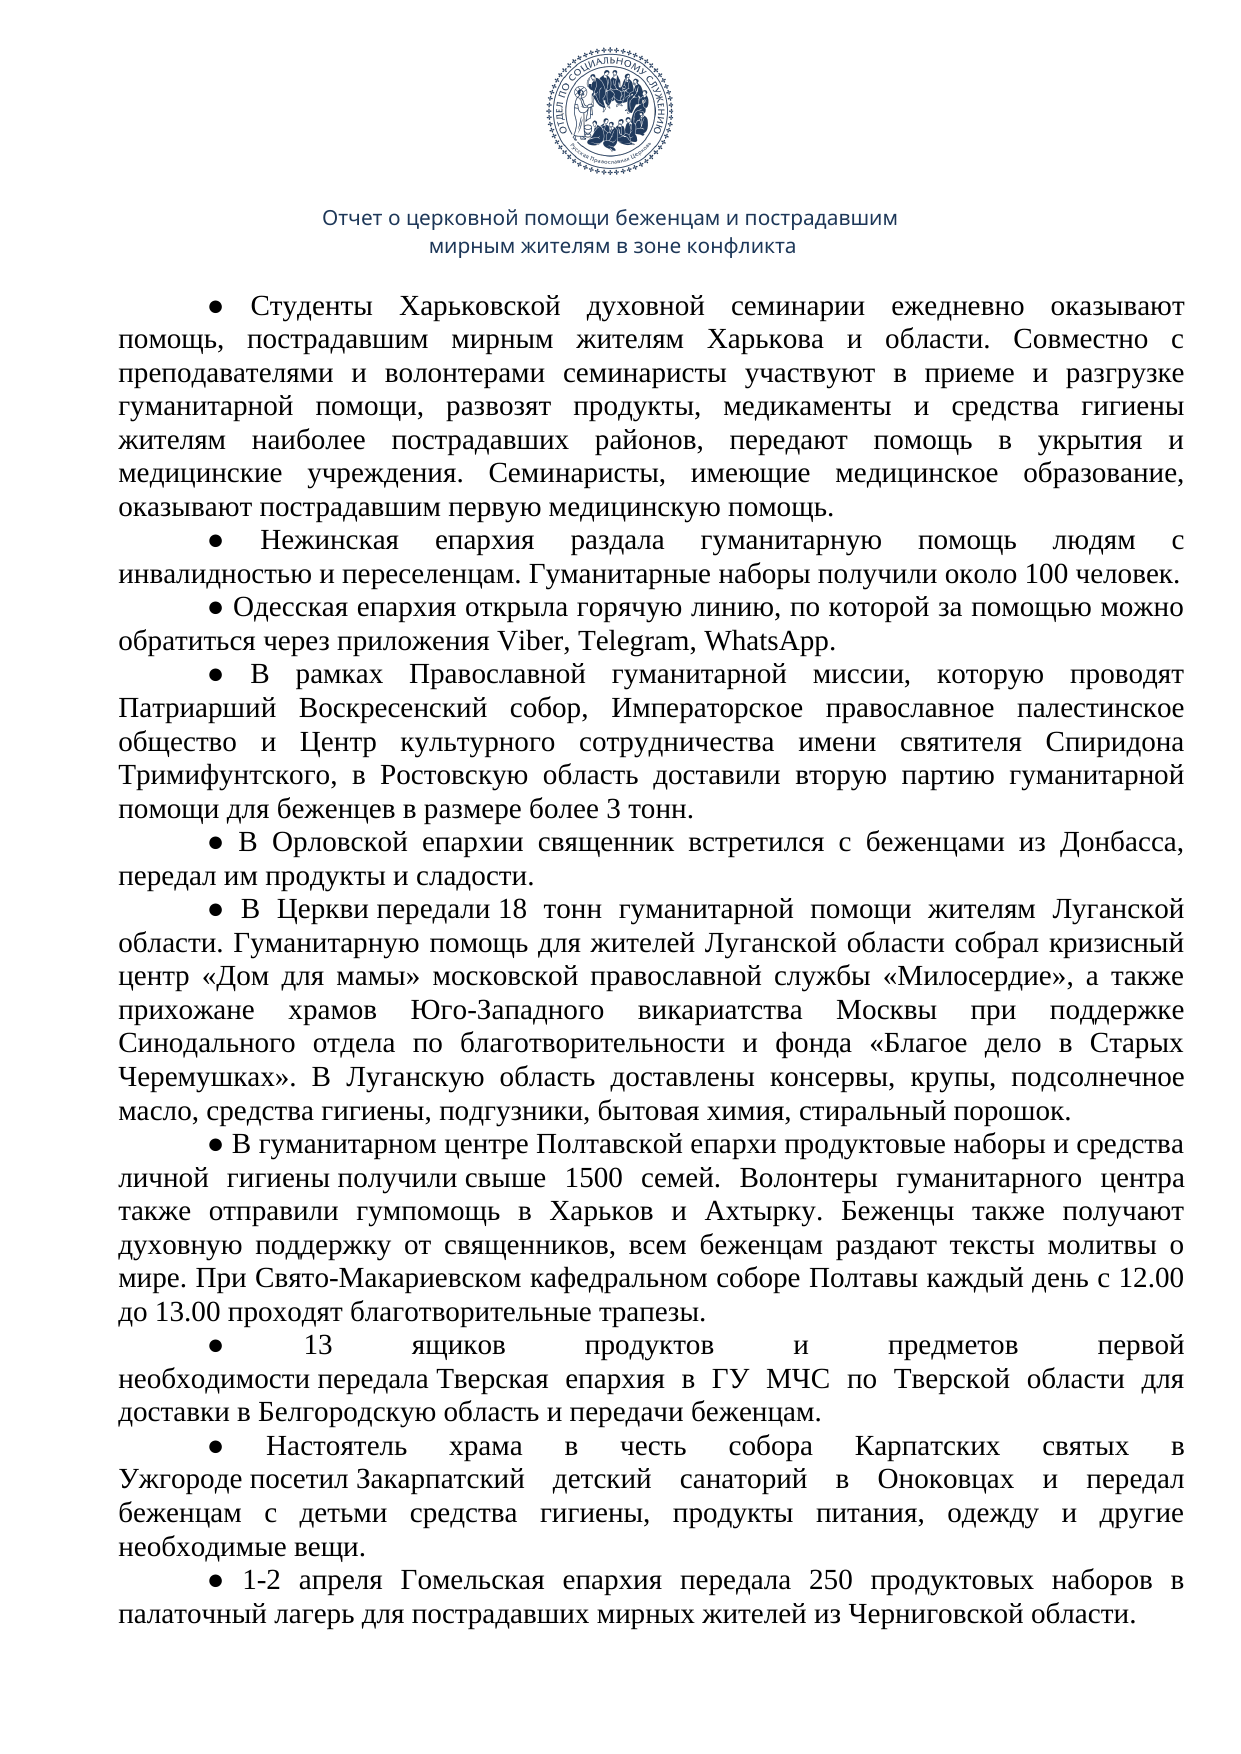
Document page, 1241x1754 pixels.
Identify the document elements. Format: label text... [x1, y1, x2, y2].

text ● 13 ящиков продуктов и предметов первой необходимости передала Тверская епархия в ГУ МЧС по Тверской области для доставки в Белгородскую область и передачи беженцам. [118, 1327, 1185, 1428]
text ● В рамках Православной гуманитарной миссии, которую проводят Патриарший Воскресенский собор, Императорское православное палестинское общество и Центр культурного сотрудничества имени святителя Спиридона Тримифунтского, в Ростовскую область доставили вторую партию гуманитарной помощи для беженцев в размере более 3 тонн. [118, 657, 1185, 824]
picture [546, 47, 674, 175]
text ● Студенты Харьковской духовной семинарии ежедневно оказывают помощь, пострадавшим мирным жителям Харькова и области. Совместно с преподавателями и волонтерами семинаристы участвуют в приеме и разгрузке гуманитарной помощи, развозят продукты, медикаменты и средства гигиены жителям наиболее пострадавших районов, передают помощь в укрытия и медицинские учреждения. Семинаристы, имеющие медицинское образование, оказывают пострадавшим первую медицинскую помощь. [118, 288, 1185, 522]
text ● Одесская епархия открыла горячую линию, по которой за помощью можно обратиться через приложения Viber, Telegram, WhatsApp. [118, 589, 1185, 657]
text ● 1-2 апреля Гомельская епархия передала 250 продуктовых наборов в палаточный лагерь для пострадавших мирных жителей из Черниговской области. [118, 1562, 1185, 1629]
text ● В гуманитарном центре Полтавской епархи продуктовые наборы и средства личной гигиены получили свыше 1500 семей. Волонтеры гуманитарного центра также отправили гумпомощь в Харьков и Ахтырку. Беженцы также получают духовную поддержку от священников, всем беженцам раздают тексты молитвы о мире. При Свято-Макариевском кафедральном соборе Полтавы каждый день с 12.00 до 13.00 проходят благотворительные трапезы. [118, 1126, 1185, 1327]
text ● Настоятель храма в честь собора Карпатских святых в Ужгороде посетил Закарпатский детский санаторий в Оноковцах и передал беженцам с детьми средства гигиены, продукты питания, одежду и другие необходимые вещи. [118, 1428, 1185, 1562]
text ● В Церкви передали 18 тонн гуманитарной помощи жителям Луганской области. Гуманитарную помощь для жителей Луганской области собрал кризисный центр «Дом для мамы» московской православной службы «Милосердие», а также прихожане храмов Юго-Западного викариатства Москвы при поддержке Синодального отдела по благотворительности и фонда «Благое дело в Старых Черемушках». В Луганскую область доставлены консервы, крупы, подсолнечное масло, средства гигиены, подгузники, бытовая химия, стиральный порошок. [118, 891, 1185, 1126]
text ● Нежинская епархия раздала гуманитарную помощь людям с инвалидностью и переселенцам. Гуманитарные наборы получили около 100 человек. [118, 522, 1185, 589]
text ● В Орловской епархии священник встретился с беженцами из Донбасса, передал им продукты и сладости. [118, 824, 1185, 891]
